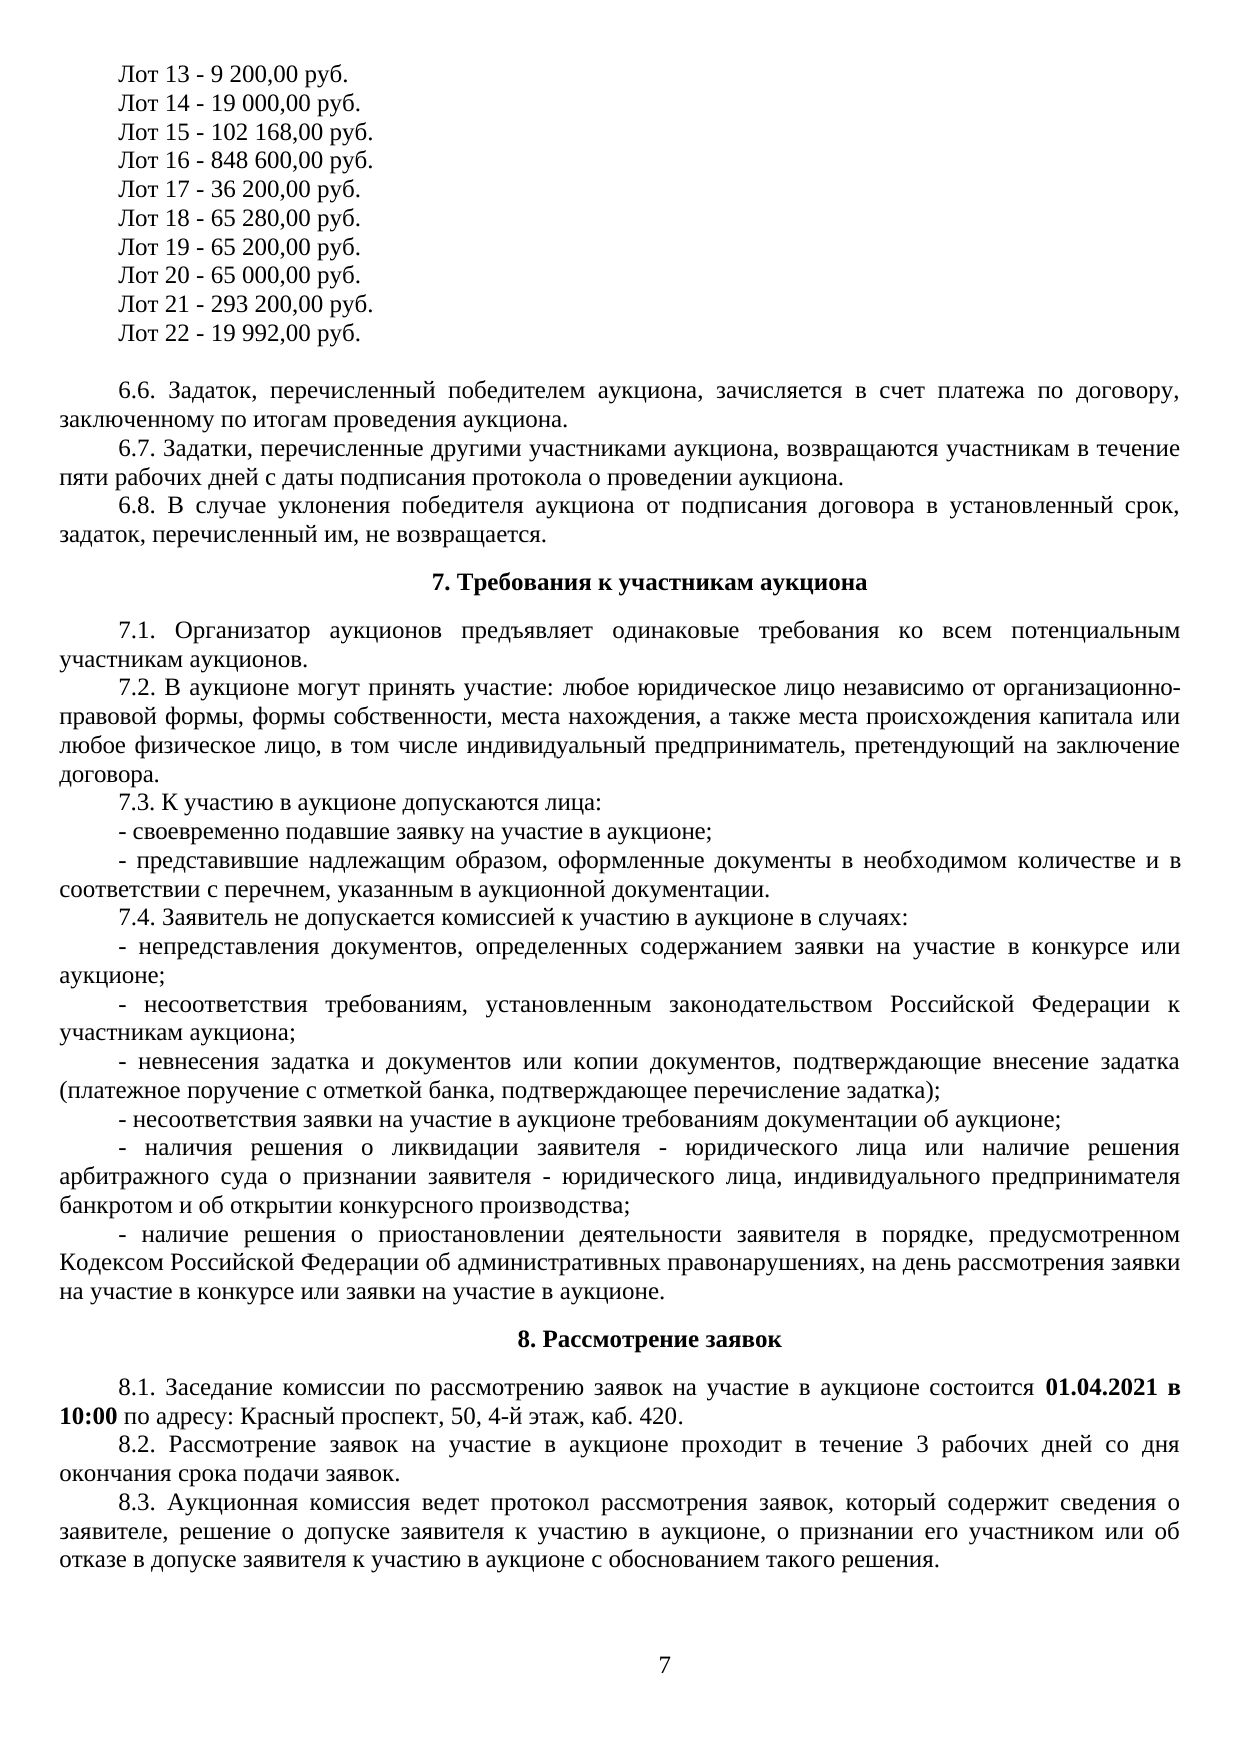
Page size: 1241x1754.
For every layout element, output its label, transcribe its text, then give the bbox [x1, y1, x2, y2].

text Лот 17 - 36 200,00 руб. [59, 174, 1181, 203]
text Лот 22 - 19 992,00 руб. [59, 318, 1181, 347]
text Лот 16 - 848 600,00 руб. [59, 145, 1181, 174]
text 6.6. Задаток, перечисленный победителем аукциона, зачисляется в счет платежа по договору, заключенному по итогам проведения аукциона. [59, 375, 1181, 433]
text 8. Рассмотрение заявок [59, 1324, 1181, 1353]
text 7.4. Заявитель не допускается комиссией к участию в аукционе в случаях: [59, 902, 1181, 931]
text Лот 20 - 65 000,00 руб. [59, 260, 1181, 289]
text 7. Требования к участникам аукциона [59, 567, 1181, 596]
text 8.3. Аукционная комиссия ведет протокол рассмотрения заявок, который содержит сведения о заявителе, решение о допуске заявителя к участию в аукционе, о признании его участником или об отказе в допуске заявителя к участию в аукционе с обоснованием такого решения. [59, 1487, 1181, 1573]
text Лот 19 - 65 200,00 руб. [59, 232, 1181, 260]
text 8.1. Заседание комиссии по рассмотрению заявок на участие в аукционе состоится 01.04.2021 в 10:00 по адресу: Красный проспект, 50, 4-й этаж, каб. 420. [59, 1372, 1181, 1429]
text Лот 14 - 19 000,00 руб. [59, 88, 1181, 117]
text - наличия решения о ликвидации заявителя - юридического лица или наличие решения арбитражного суда о признании заявителя - юридического лица, индивидуального предпринимателя банкротом и об открытии конкурсного производства; [59, 1132, 1181, 1219]
text - невнесения задатка и документов или копии документов, подтверждающие внесение задатка (платежное поручение с отметкой банка, подтверждающее перечисление задатка); [59, 1046, 1181, 1104]
text 7.3. К участию в аукционе допускаются лица: [59, 787, 1181, 816]
text 7.1. Организатор аукционов предъявляет одинаковые требования ко всем потенциальным участникам аукционов. [59, 615, 1181, 672]
text Лот 15 - 102 168,00 руб. [59, 117, 1181, 145]
text - непредставления документов, определенных содержанием заявки на участие в конкурсе или аукционе; [59, 931, 1181, 989]
text 6.7. Задатки, перечисленные другими участниками аукциона, возвращаются участникам в течение пяти рабочих дней с даты подписания протокола о проведении аукциона. [59, 433, 1181, 490]
text Лот 13 - 9 200,00 руб. [59, 59, 1181, 88]
text Лот 18 - 65 280,00 руб. [59, 203, 1181, 232]
text - представившие надлежащим образом, оформленные документы в необходимом количестве и в соответствии с перечнем, указанным в аукционной документации. [59, 845, 1181, 902]
text - наличие решения о приостановлении деятельности заявителя в порядке, предусмотренном Кодексом Российской Федерации об административных правонарушениях, на день рассмотрения заявки на участие в конкурсе или заявки на участие в аукционе. [59, 1219, 1181, 1305]
text 8.2. Рассмотрение заявок на участие в аукционе проходит в течение 3 рабочих дней со дня окончания срока подачи заявок. [59, 1429, 1181, 1487]
text - несоответствия заявки на участие в аукционе требованиям документации об аукционе; [59, 1104, 1181, 1132]
text 7.2. В аукционе могут принять участие: любое юридическое лицо независимо от организационно-правовой формы, формы собственности, места нахождения, а также места происхождения капитала или любое физическое лицо, в том числе индивидуальный предприниматель, претендующий на заключение договора. [59, 672, 1181, 787]
text - своевременно подавшие заявку на участие в аукционе; [59, 816, 1181, 845]
text 6.8. В случае уклонения победителя аукциона от подписания договора в установленный срок, задаток, перечисленный им, не возвращается. [59, 490, 1181, 548]
text Лот 21 - 293 200,00 руб. [59, 289, 1181, 318]
text - несоответствия требованиям, установленным законодательством Российской Федерации к участникам аукциона; [59, 989, 1181, 1046]
